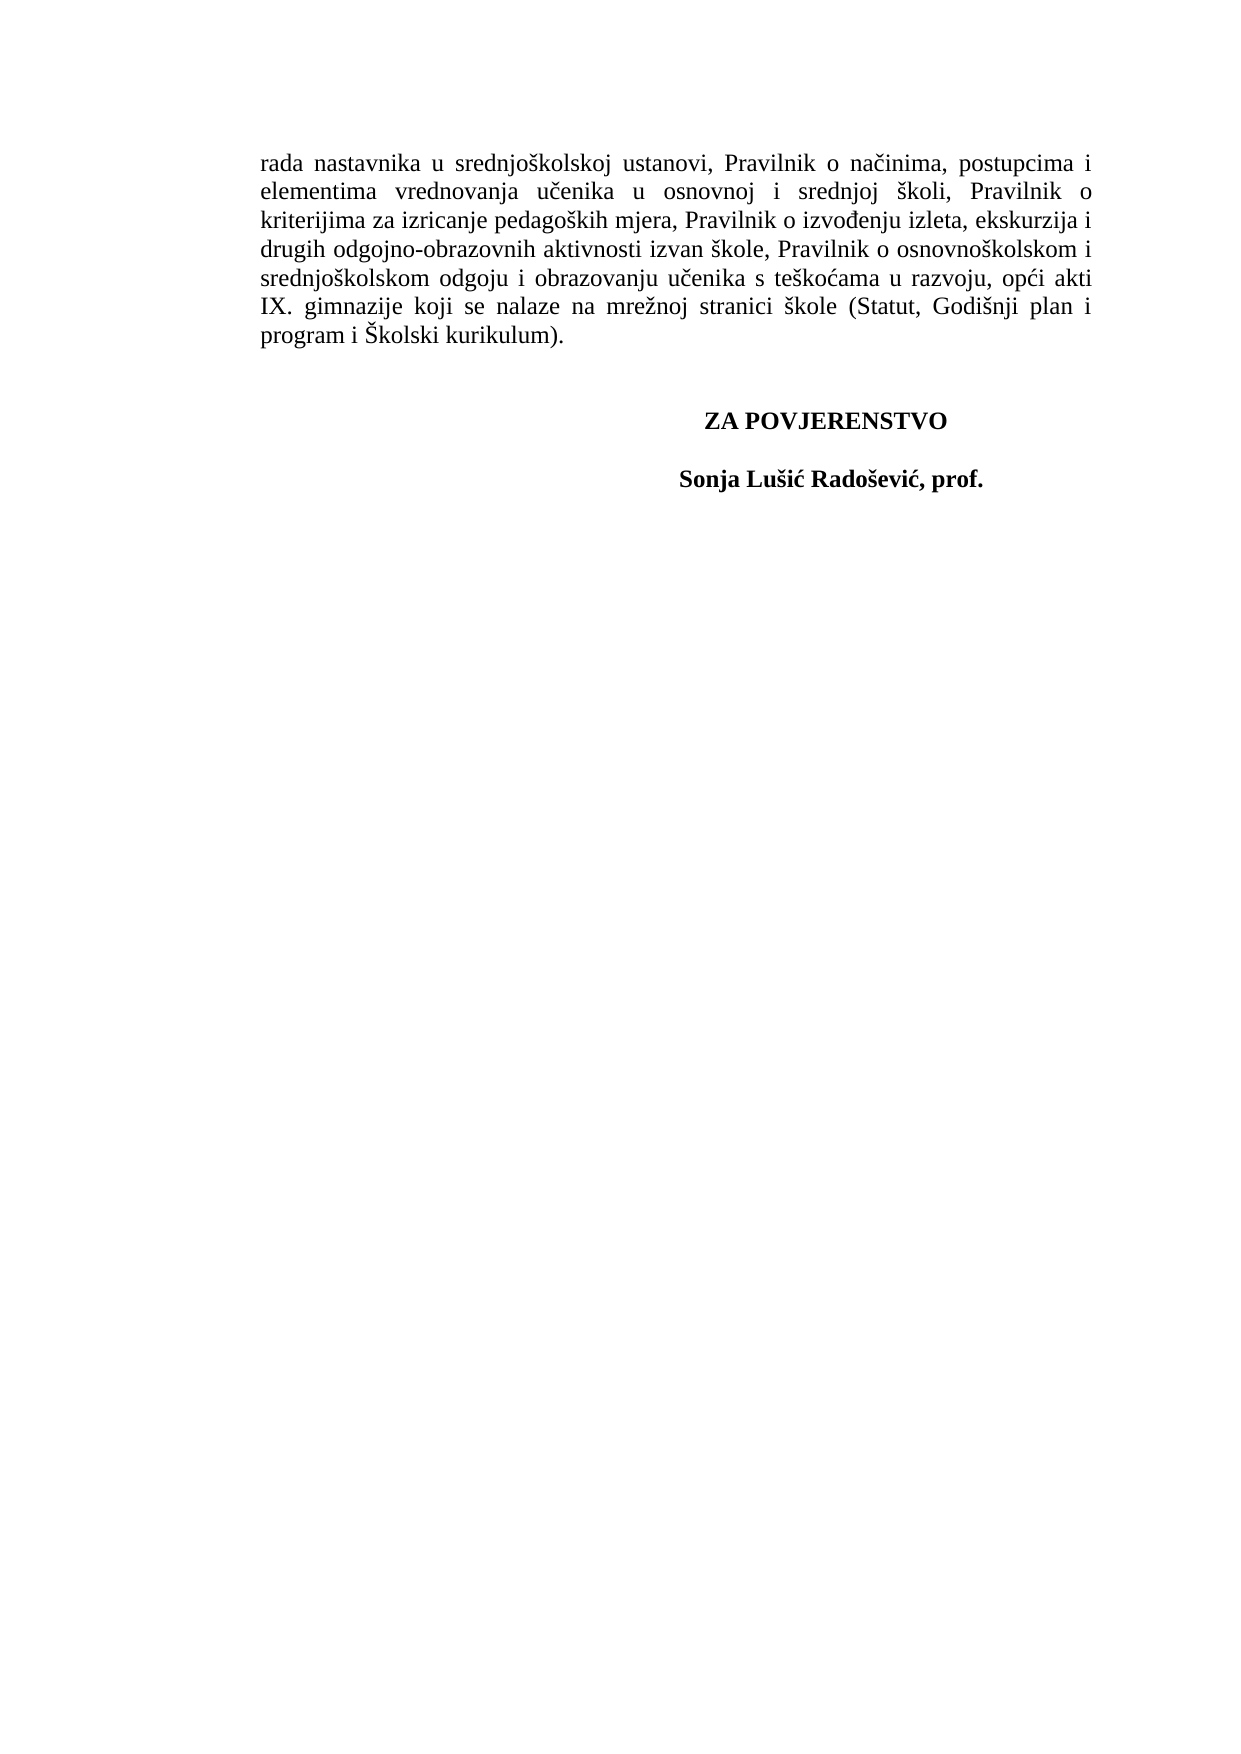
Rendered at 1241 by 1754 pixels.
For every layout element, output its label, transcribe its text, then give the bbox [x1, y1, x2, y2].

text Sonja Lušić Radošević, prof. [148, 464, 1093, 493]
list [185, 148, 1093, 349]
text ZA POVJERENSTVO [148, 406, 1093, 435]
